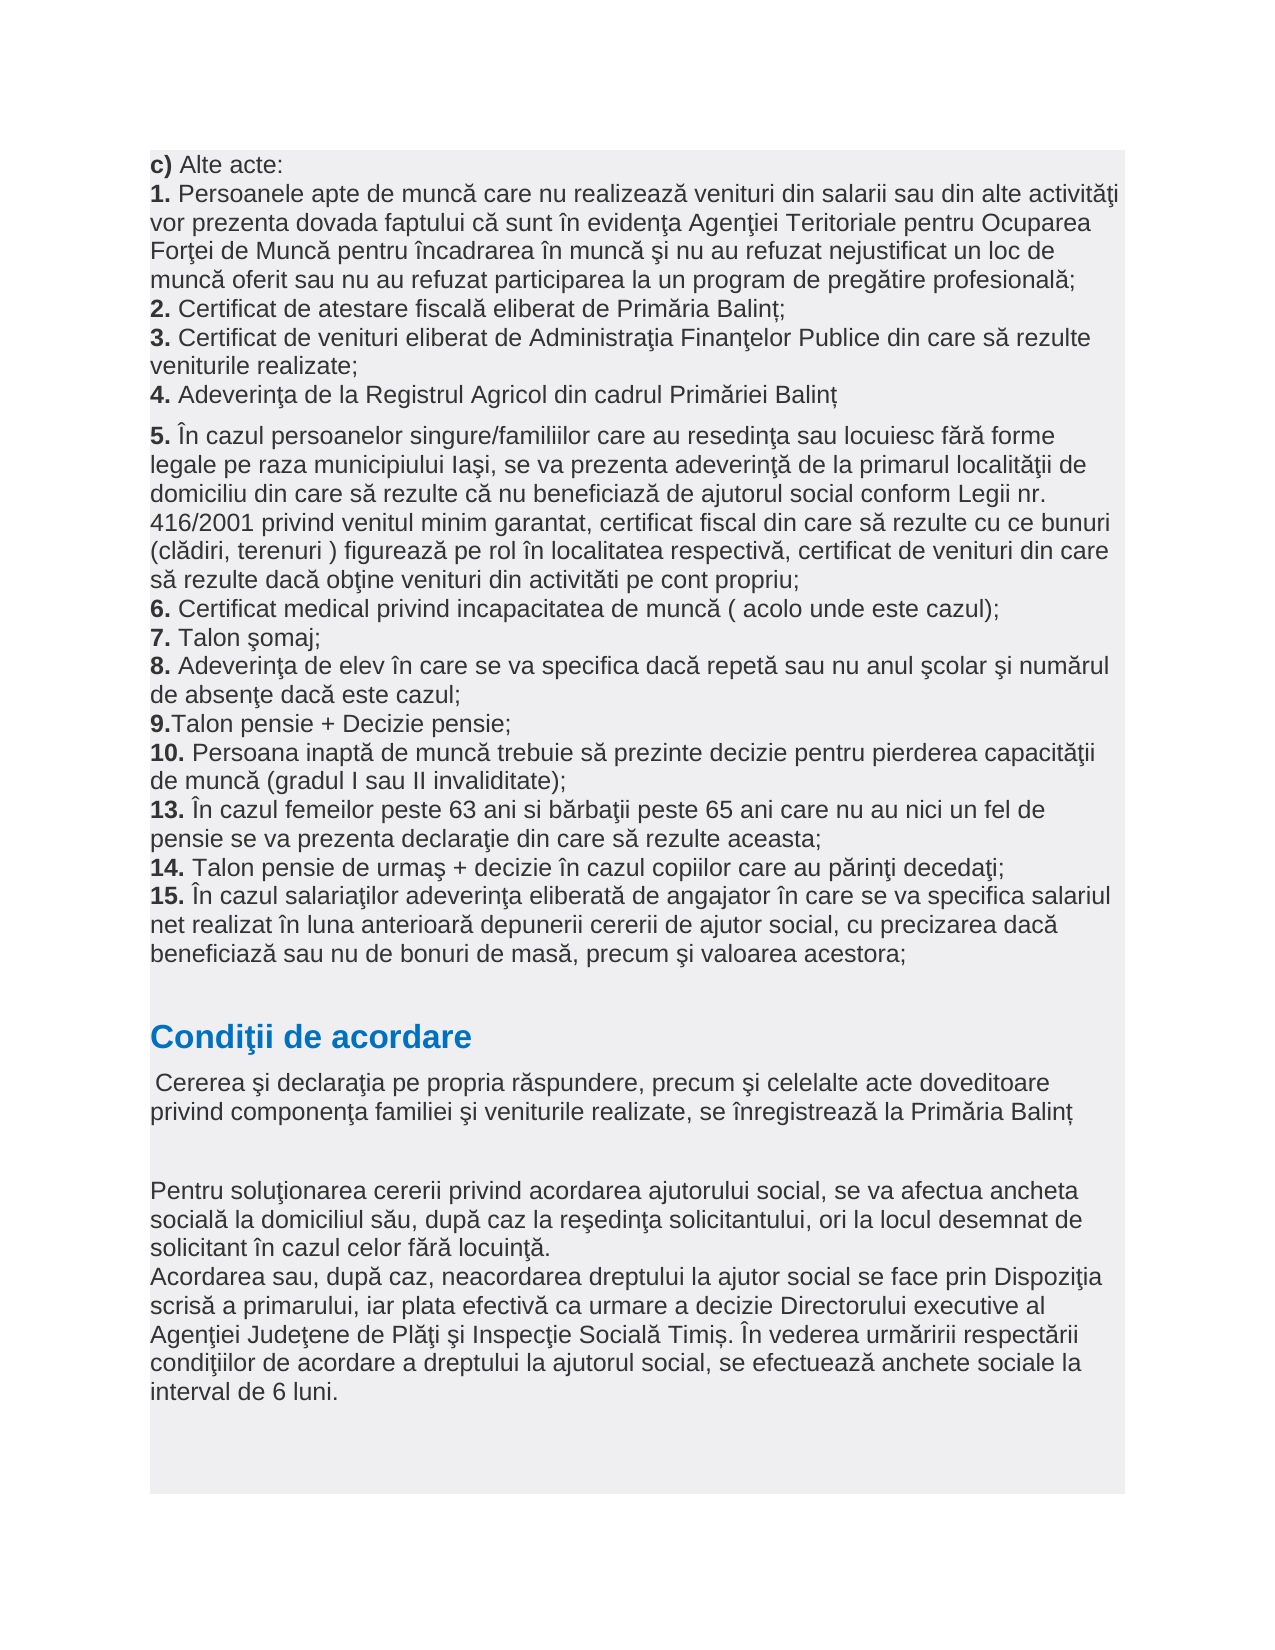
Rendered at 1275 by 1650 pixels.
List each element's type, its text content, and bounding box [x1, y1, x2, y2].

text c) Alte acte: 1. Persoanele apte de muncă care nu realizează venituri din salarii sau din alte activităţi vor prezenta dovada faptului că sunt în evidenţa Agenţiei Teritoriale pentru Ocuparea Forţei de Muncă pentru încadrarea în muncă şi nu au refuzat nejustificat un loc de muncă oferit sau nu au refuzat participarea la un program de pregătire profesională; 2. Certificat de atestare fiscală eliberat de Primăria Balinț; 3. Certificat de venituri eliberat de Administraţia Finanţelor Publice din care să rezulte veniturile realizate; 4. Adeverinţa de la Registrul Agricol din cadrul Primăriei Balinț [150, 150, 1125, 409]
text Condiţii de acordare [150, 1017, 1125, 1056]
text Cererea şi declaraţia pe propria răspundere, precum şi celelalte acte doveditoare privind componenţa familiei şi veniturile realizate, se înregistrează la Primăria Balinț [150, 1068, 1125, 1126]
text 5. În cazul persoanelor singure/familiilor care au resedinţa sau locuiesc fără forme legale pe raza municipiului Iaşi, se va prezenta adeverinţă de la primarul localităţii de domiciliu din care să rezulte că nu beneficiază de ajutorul social conform Legii nr. 416/2001 privind venitul minim garantat, certificat fiscal din care să rezulte cu ce bunuri (clădiri, terenuri ) figurează pe rol în localitatea respectivă, certificat de venituri din care să rezulte dacă obţine venituri din activităti pe cont propriu; 6. Certificat medical privind incapacitatea de muncă ( acolo unde este cazul); 7. Talon şomaj; 8. Adeverinţa de elev în care se va specifica dacă repetă sau nu anul şcolar şi numărul de absenţe dacă este cazul; 9.Talon pensie + Decizie pensie; 10. Persoana inaptă de muncă trebuie să prezinte decizie pentru pierderea capacităţii de muncă (gradul I sau II invaliditate); 13. În cazul femeilor peste 63 ani si bărbaţii peste 65 ani care nu au nici un fel de pensie se va prezenta declaraţie din care să rezulte aceasta; 14. Talon pensie de urmaş + decizie în cazul copiilor care au părinţi decedaţi; 15. În cazul salariaţilor adeverinţa eliberată de angajator în care se va specifica salariul net realizat în luna anterioară depunerii cererii de ajutor social, cu precizarea dacă beneficiază sau nu de bonuri de masă, precum şi valoarea acestora; [150, 421, 1125, 967]
text Pentru soluţionarea cererii privind acordarea ajutorului social, se va afectua ancheta socială la domiciliul său, după caz la reşedinţa solicitantului, ori la locul desemnat de solicitant în cazul celor fără locuinţă. Acordarea sau, după caz, neacordarea dreptului la ajutor social se face prin Dispoziţia scrisă a primarului, iar plata efectivă ca urmare a decizie Directorului executive al Agenţiei Judeţene de Plăţi şi Inspecţie Socială Timiș. În vederea urmăririi respectării condiţiilor de acordare a dreptului la ajutorul social, se efectuează anchete sociale la interval de 6 luni. [150, 1176, 1125, 1406]
